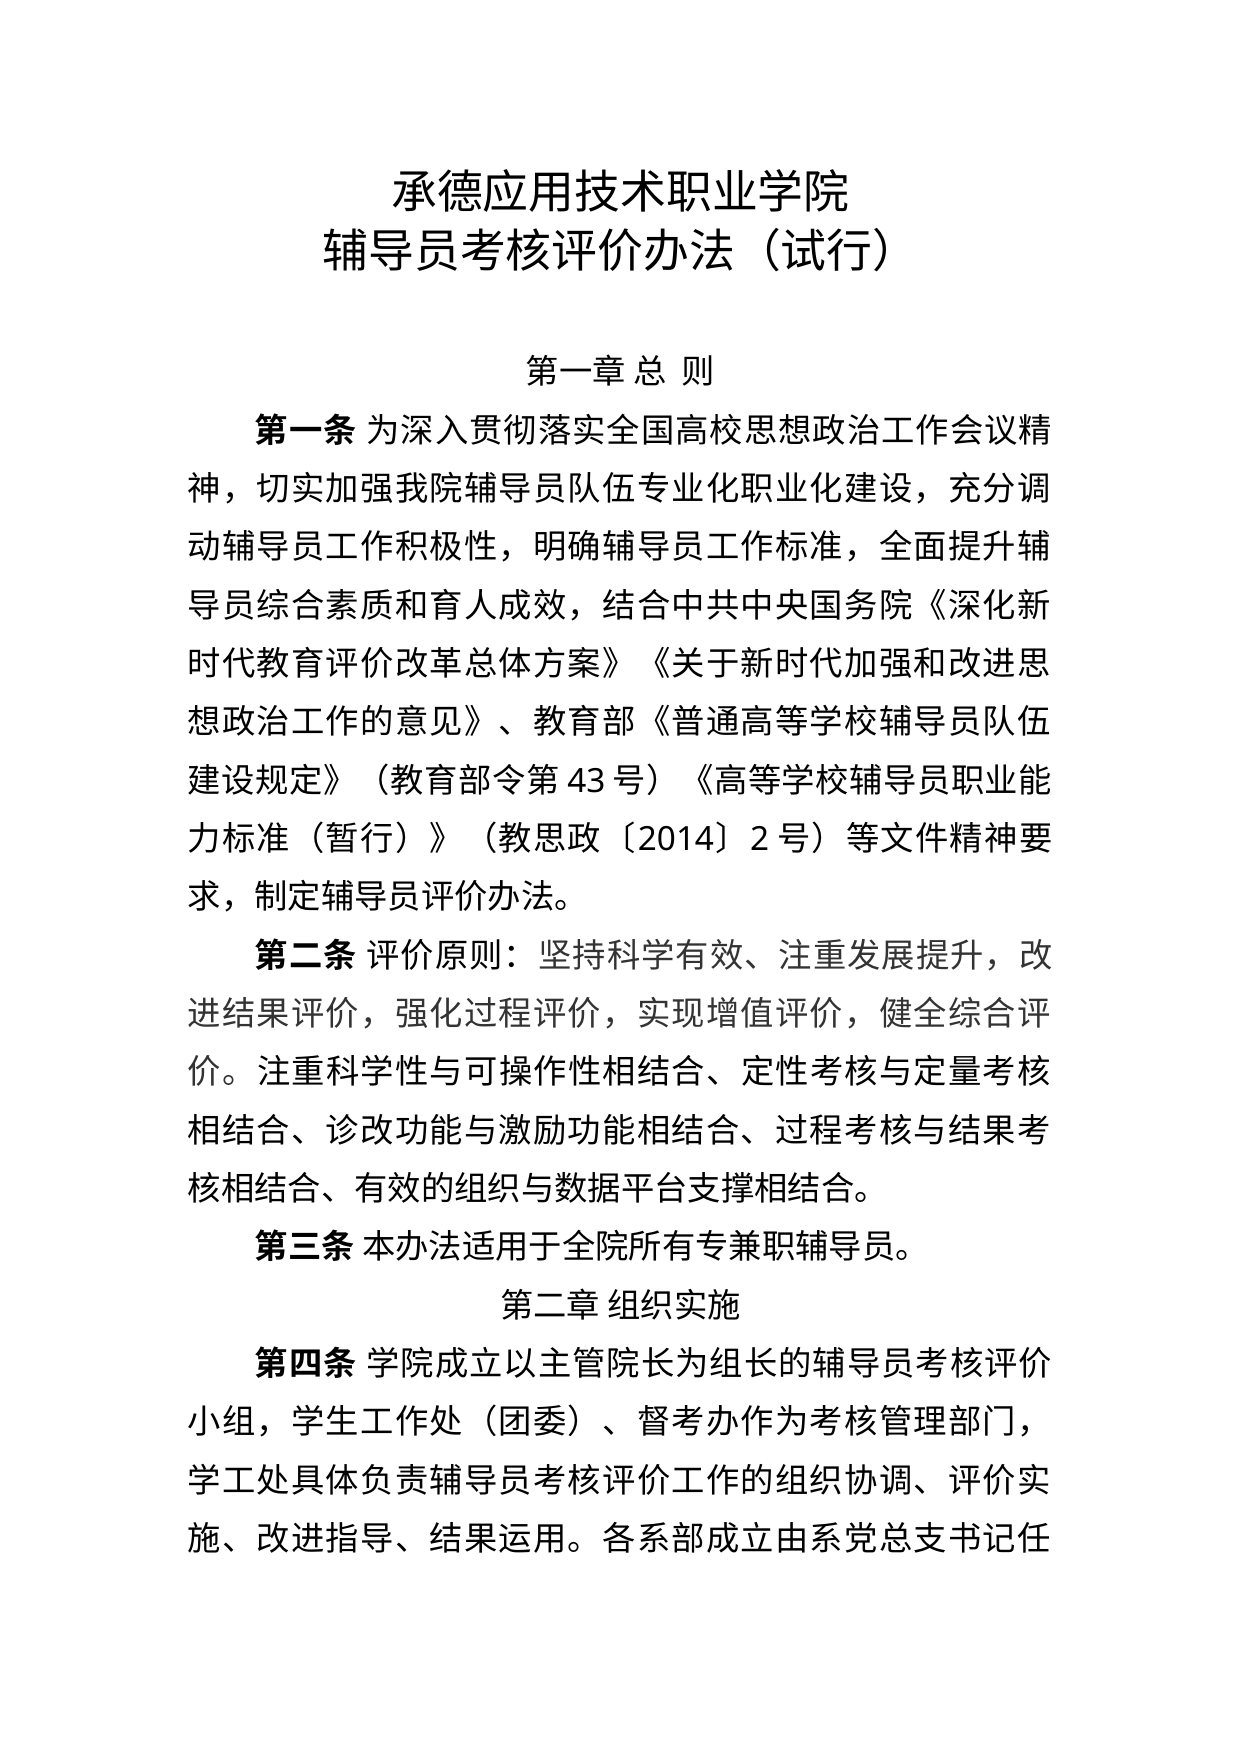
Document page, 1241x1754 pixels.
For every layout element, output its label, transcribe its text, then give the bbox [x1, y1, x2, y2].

text 第二条 评价原则：坚持科学有效、注重发展提升，改进结果评价，强化过程评价，实现增值评价，健全综合评价。注重科学性与可操作性相结合、定性考核与定量考核相结合、诊改功能与激励功能相结合、过程考核与结果考核相结合、有效的组织与数据平台支撑相结合。 [187, 920, 1053, 1212]
text 辅导员考核评价办法（试行） [187, 220, 1053, 279]
text 承德应用技术职业学院 [187, 162, 1053, 220]
text 第二章 组织实施 [187, 1270, 1053, 1329]
text 第三条 本办法适用于全院所有专兼职辅导员。 [187, 1212, 1053, 1270]
text 第一章 总 则 [187, 337, 1053, 395]
text 第一条 为深入贯彻落实全国高校思想政治工作会议精神，切实加强我院辅导员队伍专业化职业化建设，充分调动辅导员工作积极性，明确辅导员工作标准，全面提升辅导员综合素质和育人成效，结合中共中央国务院《深化新时代教育评价改革总体方案》《关于新时代加强和改进思想政治工作的意见》、教育部《普通高等学校辅导员队伍建设规定》（教育部令第43号）《高等学校辅导员职业能力标准（暂行）》（教思政〔2014〕2号）等文件精神要求，制定辅导员评价办法。 [187, 395, 1053, 920]
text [187, 1329, 1053, 1562]
